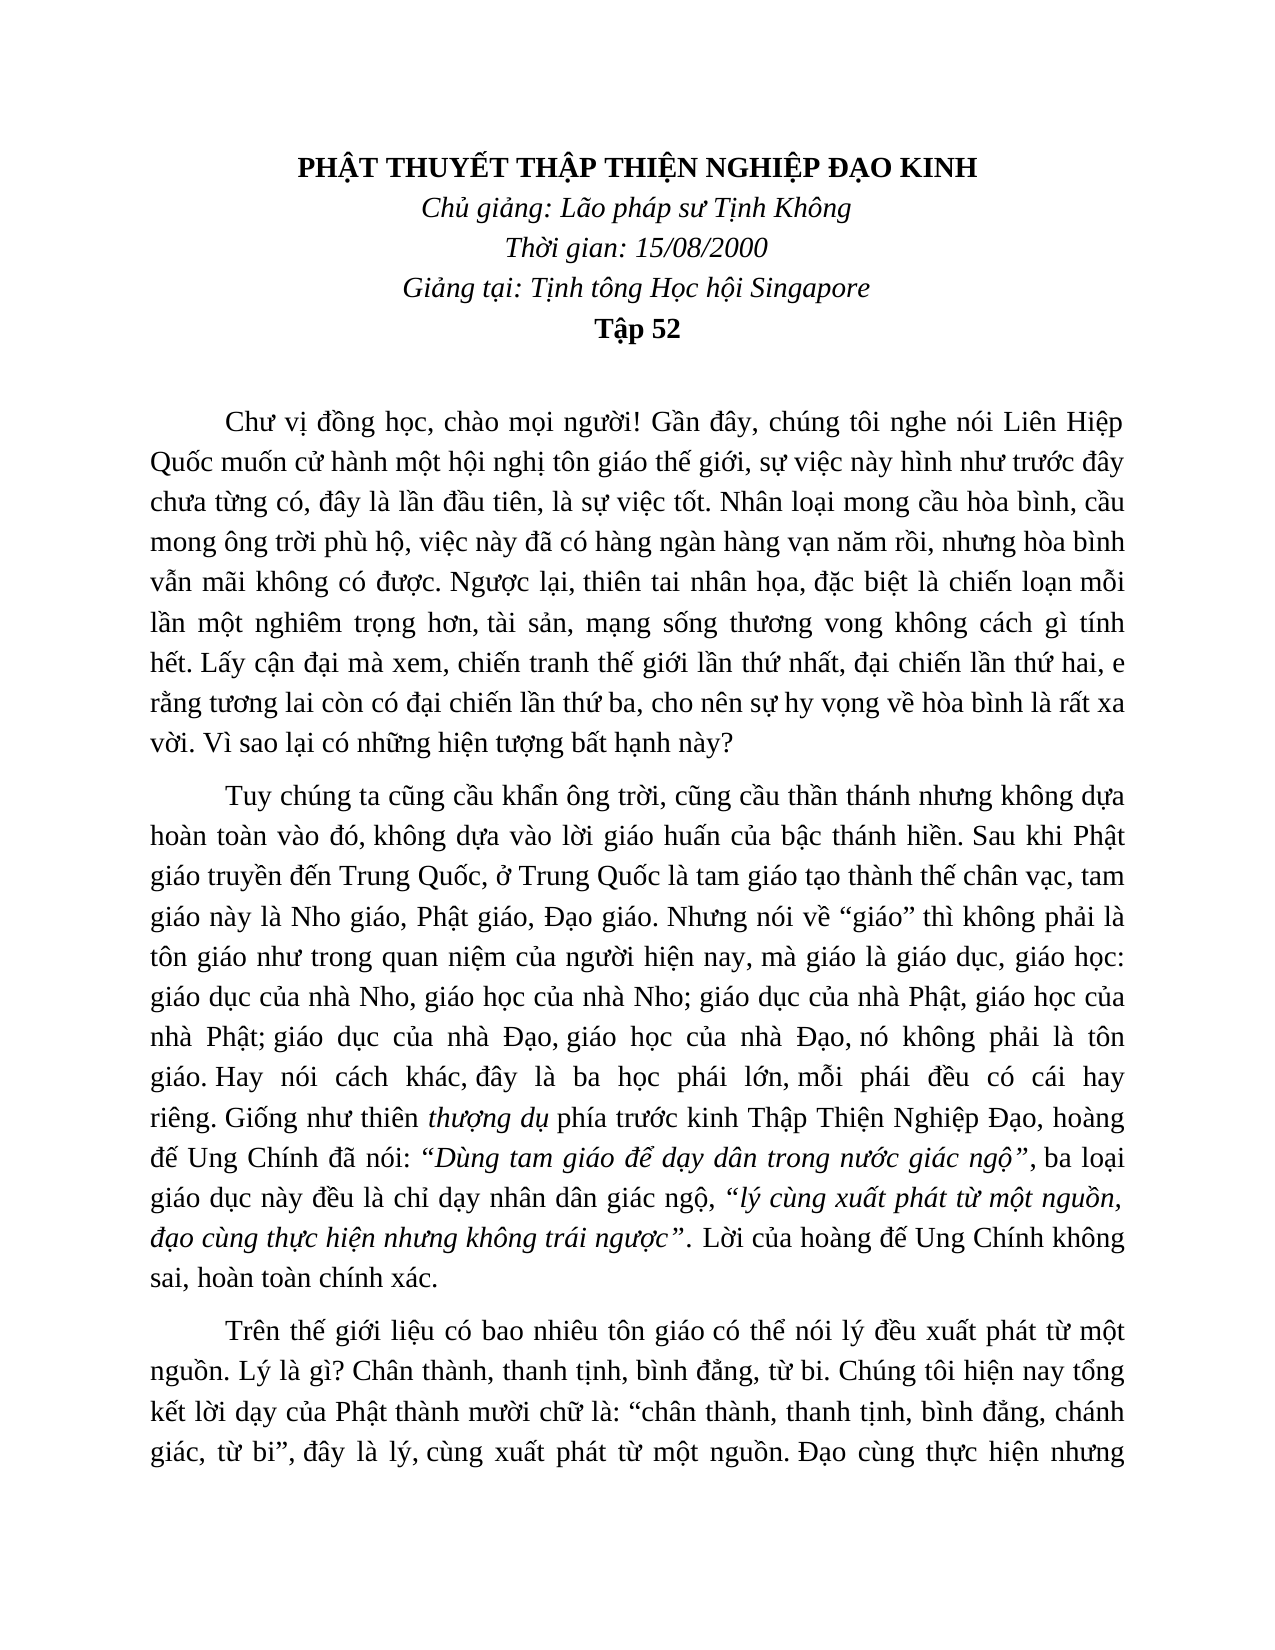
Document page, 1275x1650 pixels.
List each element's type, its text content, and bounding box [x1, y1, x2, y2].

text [150, 1313, 1125, 1467]
text Tập 52 [150, 311, 1125, 344]
text Giảng tại: Tịnh tông Học hội Singapore [150, 271, 1125, 304]
text PHẬT THUYẾT THẬP THIỆN NGHIỆP ĐẠO KINH [150, 150, 1125, 183]
text Thời gian: 15/08/2000 [150, 230, 1125, 264]
text Chủ giảng: Lão pháp sư Tịnh Không [150, 190, 1125, 224]
text Chư vị đồng học, chào mọi người! Gần đây, chúng tôi nghe nói Liên Hiệp Quốc muốn cử hành một hội nghị tôn giáo thế giới, sự việc này hình như trước đây chưa từng có, đây là lần đầu tiên, là sự việc tốt. Nhân loại mong cầu hòa bình, cầu mong ông trời phù hộ, việc này đã có hàng ngàn hàng vạn năm rồi, nhưng hòa bình vẫn mãi không có được. Ngược lại, thiên tai nhân họa, đặc biệt là chiến loạn mỗi lần một nghiêm trọng hơn, tài sản, mạng sống thương vong không cách gì tính hết. Lấy cận đại mà xem, chiến tranh thế giới lần thứ nhất, đại chiến lần thứ hai, e rằng tương lai còn có đại chiến lần thứ ba, cho nên sự hy vọng về hòa bình là rất xa vời. Vì sao lại có những hiện tượng bất hạnh này? [150, 404, 1125, 759]
text Tuy chúng ta cũng cầu khẩn ông trời, cũng cầu thần thánh nhưng không dựa hoàn toàn vào đó, không dựa vào lời giáo huấn của bậc thánh hiền. Sau khi Phật giáo truyền đến Trung Quốc, ở Trung Quốc là tam giáo tạo thành thế chân vạc, tam giáo này là Nho giáo, Phật giáo, Đạo giáo. Nhưng nói về “giáo” thì không phải là tôn giáo như trong quan niệm của người hiện nay, mà giáo là giáo dục, giáo học: giáo dục của nhà Nho, giáo học của nhà Nho; giáo dục của nhà Phật, giáo học của nhà Phật; giáo dục của nhà Đạo, giáo học của nhà Đạo, nó không phải là tôn giáo. Hay nói cách khác, đây là ba học phái lớn, mỗi phái đều có cái hay riêng. Giống như thiên thượng dụ phía trước kinh Thập Thiện Nghiệp Đạo, hoàng đế Ung Chính đã nói: “Dùng tam giáo để dạy dân trong nước giác ngộ”, ba loại giáo dục này đều là chỉ dạy nhân dân giác ngộ, “lý cùng xuất phát từ một nguồn, đạo cùng thực hiện nhưng không trái ngược”. Lời của hoàng đế Ung Chính không sai, hoàn toàn chính xác. [150, 778, 1125, 1294]
